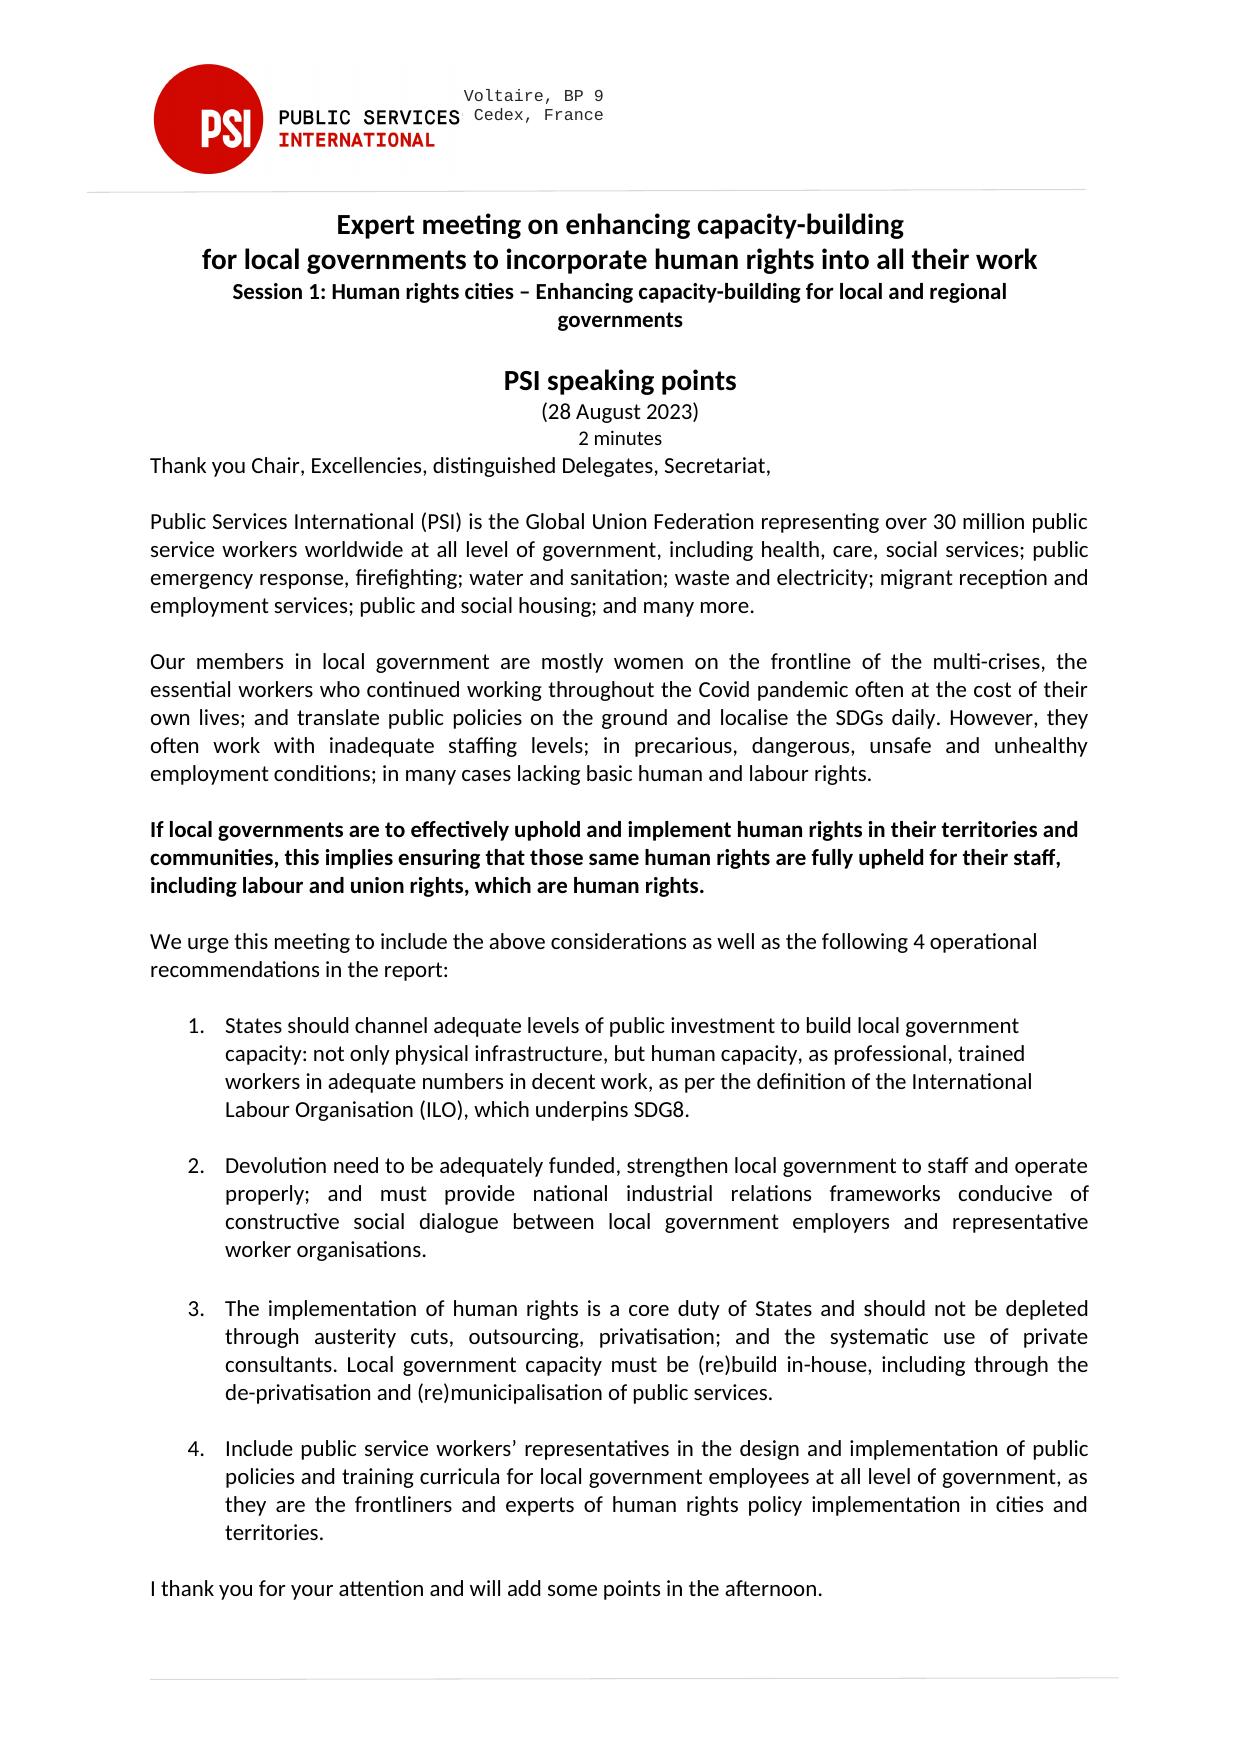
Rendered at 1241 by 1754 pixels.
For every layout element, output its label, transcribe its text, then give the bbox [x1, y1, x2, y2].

text Our members in local government are mostly women on the frontline of the multi-crises, the essential workers who continued working throughout the Covid pandemic often at the cost of their own lives; and translate public policies on the ground and localise the SDGs daily. However, they often work with inadequate staffing levels; in precarious, dangerous, unsafe and unhealthy employment conditions; in many cases lacking basic human and labour rights. [150, 647, 1090, 787]
text Public Services International (PSI) is the Global Union Federation representing over 30 million public service workers worldwide at all level of government, including health, care, social services; public emergency response, firefighting; water and sanitation; waste and electricity; migrant reception and employment services; public and social housing; and many more. [150, 507, 1090, 619]
text PSI speaking points [150, 362, 1090, 397]
text Session 1: Human rights cities – Enhancing capacity-building for local and regional governments [150, 277, 1090, 333]
text Thank you Chair, Excellencies, distinguished Delegates, Secretariat, [150, 451, 1090, 479]
list Devolution need to be adequately funded, strengthen local government to staff and operate properly; and must provide national industrial relations frameworks conducive of constructive social dialogue between local government employers and representative worker organisations. [187, 1151, 1090, 1263]
list States should channel adequate levels of public investment to build local government capacity: not only physical infrastructure, but human capacity, as professional, trained workers in adequate numbers in decent work, as per the definition of the International Labour Organisation (ILO), which underpins SDG8. [187, 1011, 1090, 1123]
list The implementation of human rights is a core duty of States and should not be depleted through austerity cuts, outsourcing, privatisation; and the systematic use of private consultants. Local government capacity must be (re)build in-house, including through the de-privatisation and (re)municipalisation of public services. [187, 1294, 1090, 1406]
list Include public service workers’ representatives in the design and implementation of public policies and training curricula for local government employees at all level of government, as they are the frontliners and experts of human rights policy implementation in cities and territories. [187, 1434, 1090, 1546]
text We urge this meeting to include the above considerations as well as the following 4 operational recommendations in the report: [150, 927, 1090, 983]
text Expert meeting on enhancing capacity-building for local governments to incorporate human rights into all their work [150, 206, 1090, 277]
text 2 minutes [150, 425, 1090, 451]
text I thank you for your attention and will add some points in the afternoon. [150, 1574, 1090, 1602]
text (28 August 2023) [150, 397, 1090, 425]
text If local governments are to effectively uphold and implement human rights in their territories and communities, this implies ensuring that those same human rights are fully upheld for their staff, including labour and union rights, which are human rights. [150, 815, 1090, 899]
picture [150, 63, 463, 177]
